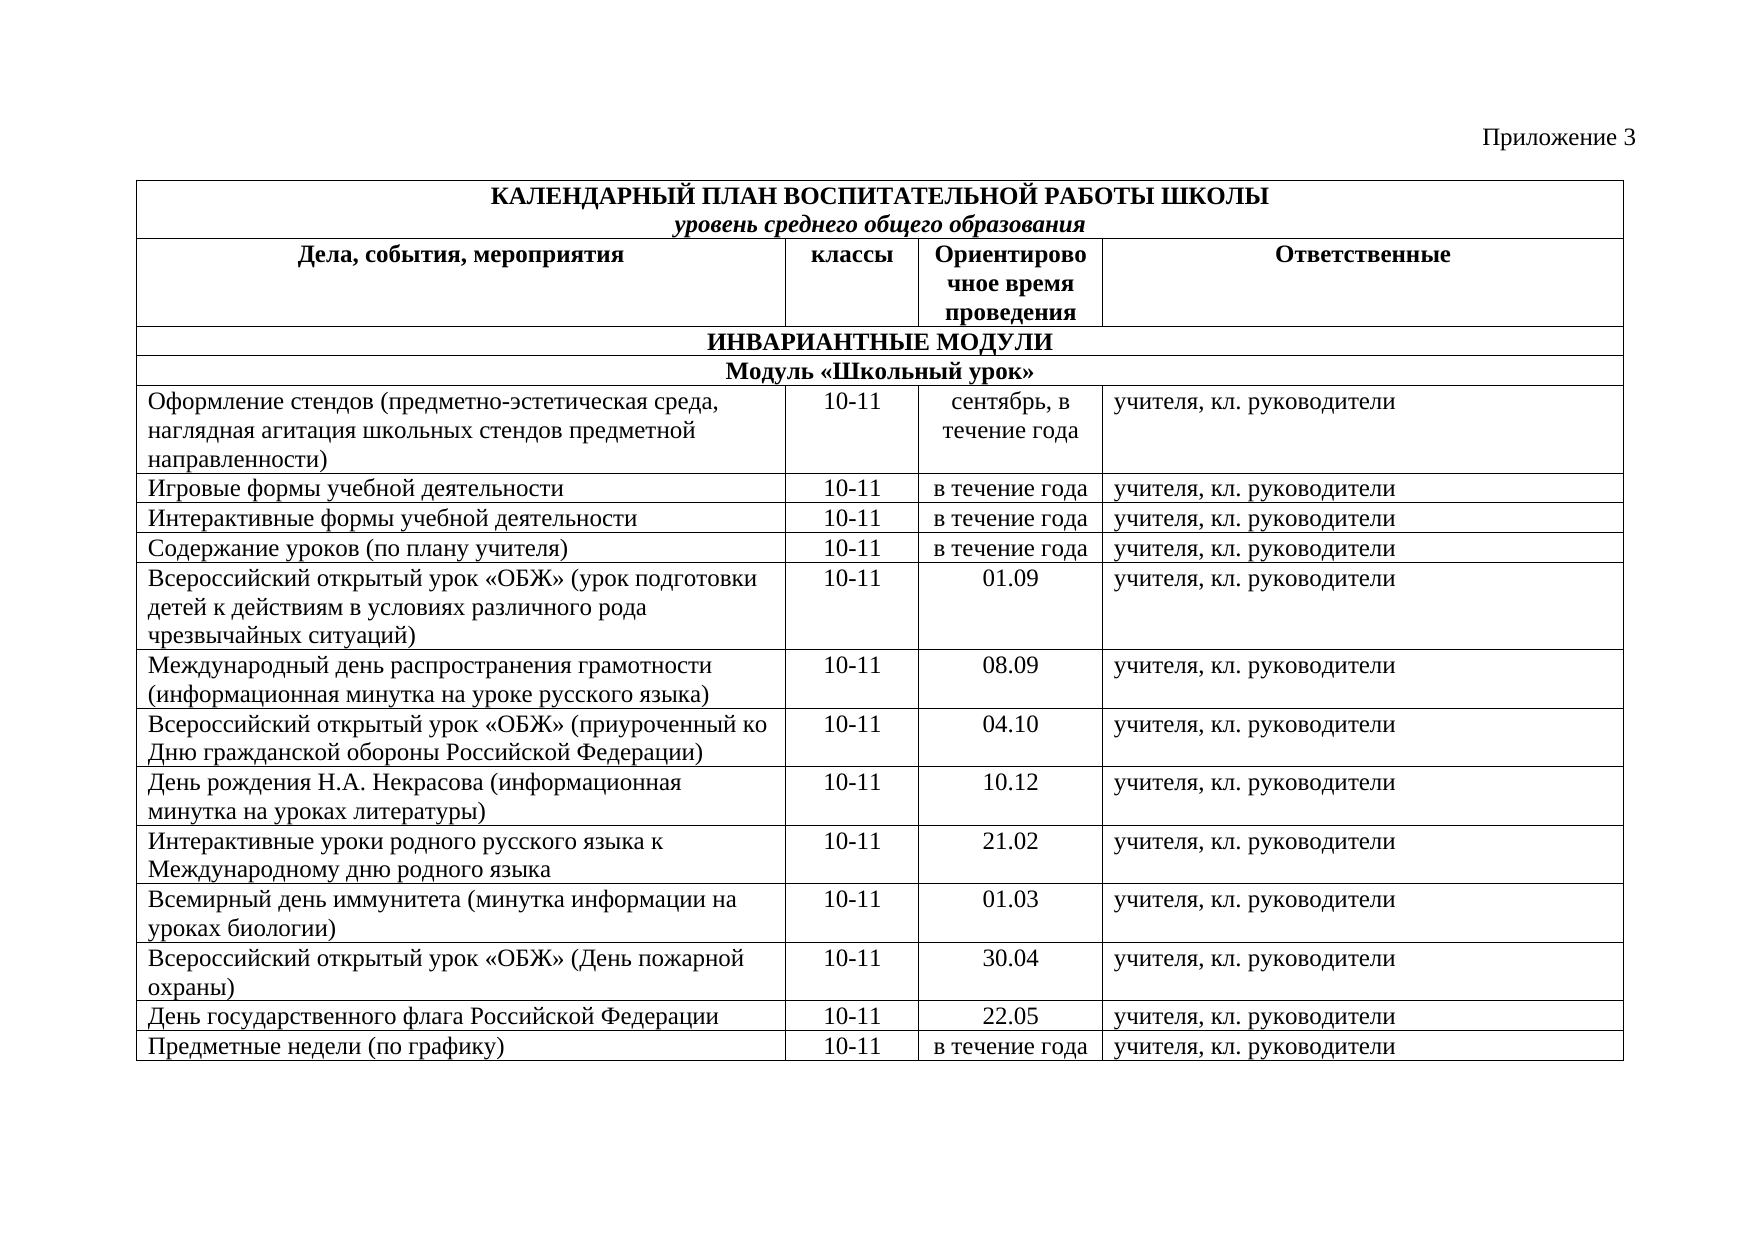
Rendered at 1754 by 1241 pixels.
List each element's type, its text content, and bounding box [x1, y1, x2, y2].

table_cell 01.09 [919, 563, 1102, 649]
table_cell учителя, кл. руководители [1103, 884, 1623, 942]
table_cell 10-11 [786, 650, 918, 708]
table_cell 10-11 [786, 386, 918, 472]
table_cell Интерактивные формы учебной деятельности [137, 503, 785, 532]
table_cell учителя, кл. руководители [1103, 563, 1623, 649]
table_cell 10.12 [919, 767, 1102, 825]
table_cell учителя, кл. руководители [1103, 474, 1623, 502]
table_cell в течение года [919, 503, 1102, 532]
table_cell учителя, кл. руководители [1103, 826, 1623, 883]
table_cell 10-11 [786, 884, 918, 942]
table_cell Ориентировочное время проведения [919, 239, 1102, 326]
table_cell 10-11 [786, 1031, 918, 1060]
table_cell 10-11 [786, 709, 918, 766]
table_cell Всероссийский открытый урок «ОБЖ» (урок подготовки детей к действиям в условиях различного рода чрезвычайных ситуаций) [137, 563, 785, 649]
table_cell Всероссийский открытый урок «ОБЖ» (приуроченный ко Дню гражданской обороны Российской Федерации) [137, 709, 785, 766]
table_cell ИНВАРИАНТНЫЕ МОДУЛИ [137, 327, 1623, 355]
table_cell 10-11 [786, 943, 918, 1000]
table_cell 10-11 [786, 1001, 918, 1030]
table_cell День рождения Н.А. Некрасова (информационная минутка на уроках литературы) [137, 767, 785, 825]
table_cell учителя, кл. руководители [1103, 709, 1623, 766]
table_cell Модуль «Школьный урок» [137, 356, 1623, 385]
table_cell Всемирный день иммунитета (минутка информации на уроках биологии) [137, 884, 785, 942]
table_cell учителя, кл. руководители [1103, 650, 1623, 708]
table_cell 10-11 [786, 533, 918, 562]
table_cell учителя, кл. руководители [1103, 503, 1623, 532]
table_cell в течение года [919, 533, 1102, 562]
table_cell учителя, кл. руководители [1103, 386, 1623, 472]
table_cell 04.10 [919, 709, 1102, 766]
table_cell Интерактивные уроки родного русского языка к Международному дню родного языка [137, 826, 785, 883]
table_cell учителя, кл. руководители [1103, 533, 1623, 562]
table_cell 01.03 [919, 884, 1102, 942]
table_cell Игровые формы учебной деятельности [137, 474, 785, 502]
table_cell 10-11 [786, 826, 918, 883]
table_cell 10-11 [786, 767, 918, 825]
text Приложение 3 [118, 122, 1636, 151]
table_cell в течение года [919, 1031, 1102, 1060]
table_cell Дела, события, мероприятия [137, 239, 785, 326]
table_cell 10-11 [786, 503, 918, 532]
table_cell 08.09 [919, 650, 1102, 708]
table_cell учителя, кл. руководители [1103, 767, 1623, 825]
table_cell Всероссийский открытый урок «ОБЖ» (День пожарной охраны) [137, 943, 785, 1000]
table_cell 10-11 [786, 563, 918, 649]
table_cell Оформление стендов (предметно-эстетическая среда, наглядная агитация школьных стендов предметной направленности) [137, 386, 785, 472]
table_cell Предметные недели (по графику) [137, 1031, 785, 1060]
table_cell классы [786, 239, 918, 326]
table_cell 30.04 [919, 943, 1102, 1000]
table_cell учителя, кл. руководители [1103, 1001, 1623, 1030]
table_cell 21.02 [919, 826, 1102, 883]
table_cell учителя, кл. руководители [1103, 1031, 1623, 1060]
table_cell 22.05 [919, 1001, 1102, 1030]
table_cell учителя, кл. руководители [1103, 943, 1623, 1000]
table_header КАЛЕНДАРНЫЙ ПЛАН ВОСПИТАТЕЛЬНОЙ РАБОТЫ ШКОЛЫ уровень среднего общего образования [137, 181, 1623, 238]
table_cell в течение года [919, 474, 1102, 502]
table_cell Содержание уроков (по плану учителя) [137, 533, 785, 562]
table_cell 10-11 [786, 474, 918, 502]
table_cell Ответственные [1103, 239, 1623, 326]
table_cell Международный день распространения грамотности (информационная минутка на уроке русского языка) [137, 650, 785, 708]
table_cell сентябрь, в течение года [919, 386, 1102, 472]
table_cell День государственного флага Российской Федерации [137, 1001, 785, 1030]
